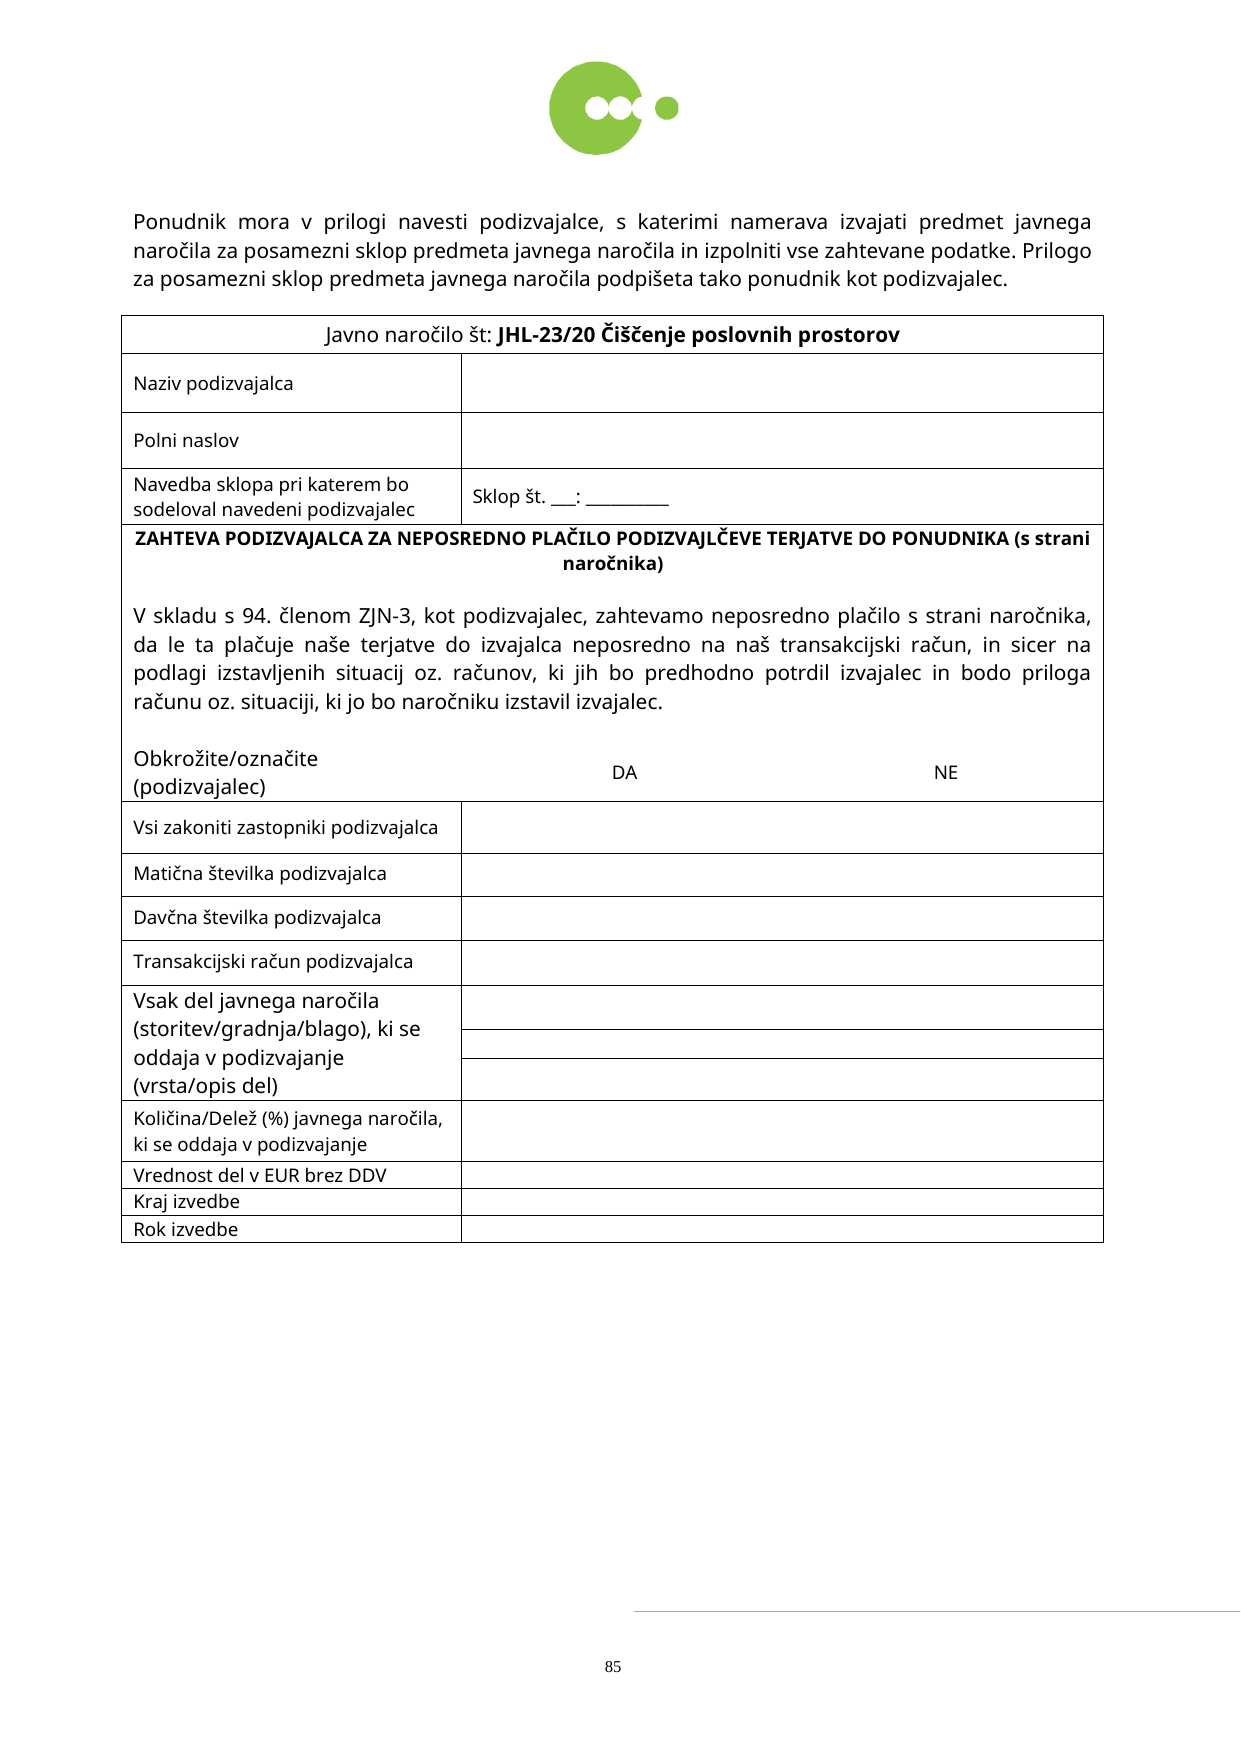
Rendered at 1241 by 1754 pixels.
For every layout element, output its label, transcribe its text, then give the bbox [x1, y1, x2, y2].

table_cell [462, 897, 1103, 940]
table_cell Vrednost del v EUR brez DDV [122, 1162, 461, 1187]
table_cell DA [461, 744, 788, 801]
table_cell Transakcijski račun podizvajalca [122, 941, 461, 985]
table_cell [462, 1216, 1103, 1242]
table_cell Obkrožite/označite (podizvajalec) [122, 744, 461, 801]
table_cell [462, 1059, 1103, 1100]
table_cell [462, 354, 1103, 412]
table_cell [462, 1101, 1103, 1161]
text Ponudnik mora v prilogi navesti podizvajalce, s katerimi namerava izvajati predmet javnega naročila za posamezni sklop predmeta javnega naročila in izpolniti vse zahtevane podatke. Prilogo za posamezni sklop predmeta javnega naročila podpišeta tako ponudnik kot podizvajalec. [133, 207, 1093, 293]
table_cell Rok izvedbe [122, 1216, 461, 1242]
table_cell ZAHTEVA PODIZVAJALCA ZA NEPOSREDNO PLAČILO PODIZVAJLČEVE TERJATVE DO PONUDNIKA (s strani naročnika) V skladu s 94. členom ZJN-3, kot podizvajalec, zahtevamo neposredno plačilo s strani naročnika, da le ta plačuje naše terjatve do izvajalca neposredno na naš transakcijski račun, in sicer na podlagi izstavljenih situacij oz. računov, ki jih bo predhodno potrdil izvajalec in bodo priloga računu oz. situaciji, ki jo bo naročniku izstavil izvajalec. [122, 525, 1103, 744]
table_cell [462, 802, 1103, 853]
table_cell Davčna številka podizvajalca [122, 897, 461, 940]
table_cell [462, 941, 1103, 985]
table_cell Vsak del javnega naročila (storitev/gradnja/blago), ki se oddaja v podizvajanje (vrsta/opis del) [122, 986, 461, 1100]
table_cell Kraj izvedbe [122, 1189, 461, 1214]
table_cell Polni naslov [122, 413, 461, 468]
table_cell [462, 1189, 1103, 1214]
table_cell Vsi zakoniti zastopniki podizvajalca [122, 802, 461, 853]
table_cell Matična številka podizvajalca [122, 854, 461, 896]
table_cell [462, 413, 1103, 468]
table_cell NE [788, 744, 1103, 801]
table_cell [462, 986, 1103, 1029]
table_cell [462, 854, 1103, 896]
table_header Javno naročilo št: JHL-23/20 Čiščenje poslovnih prostorov [122, 316, 1103, 353]
table_cell Sklop št. ___: __________ [462, 469, 1103, 524]
table_cell [462, 1162, 1103, 1187]
table_cell Naziv podizvajalca [122, 354, 461, 412]
table_cell [462, 1030, 1103, 1058]
table_cell Navedba sklopa pri katerem bo sodeloval navedeni podizvajalec [122, 469, 461, 524]
table_cell Količina/Delež (%) javnega naročila, ki se oddaja v podizvajanje [122, 1101, 461, 1161]
